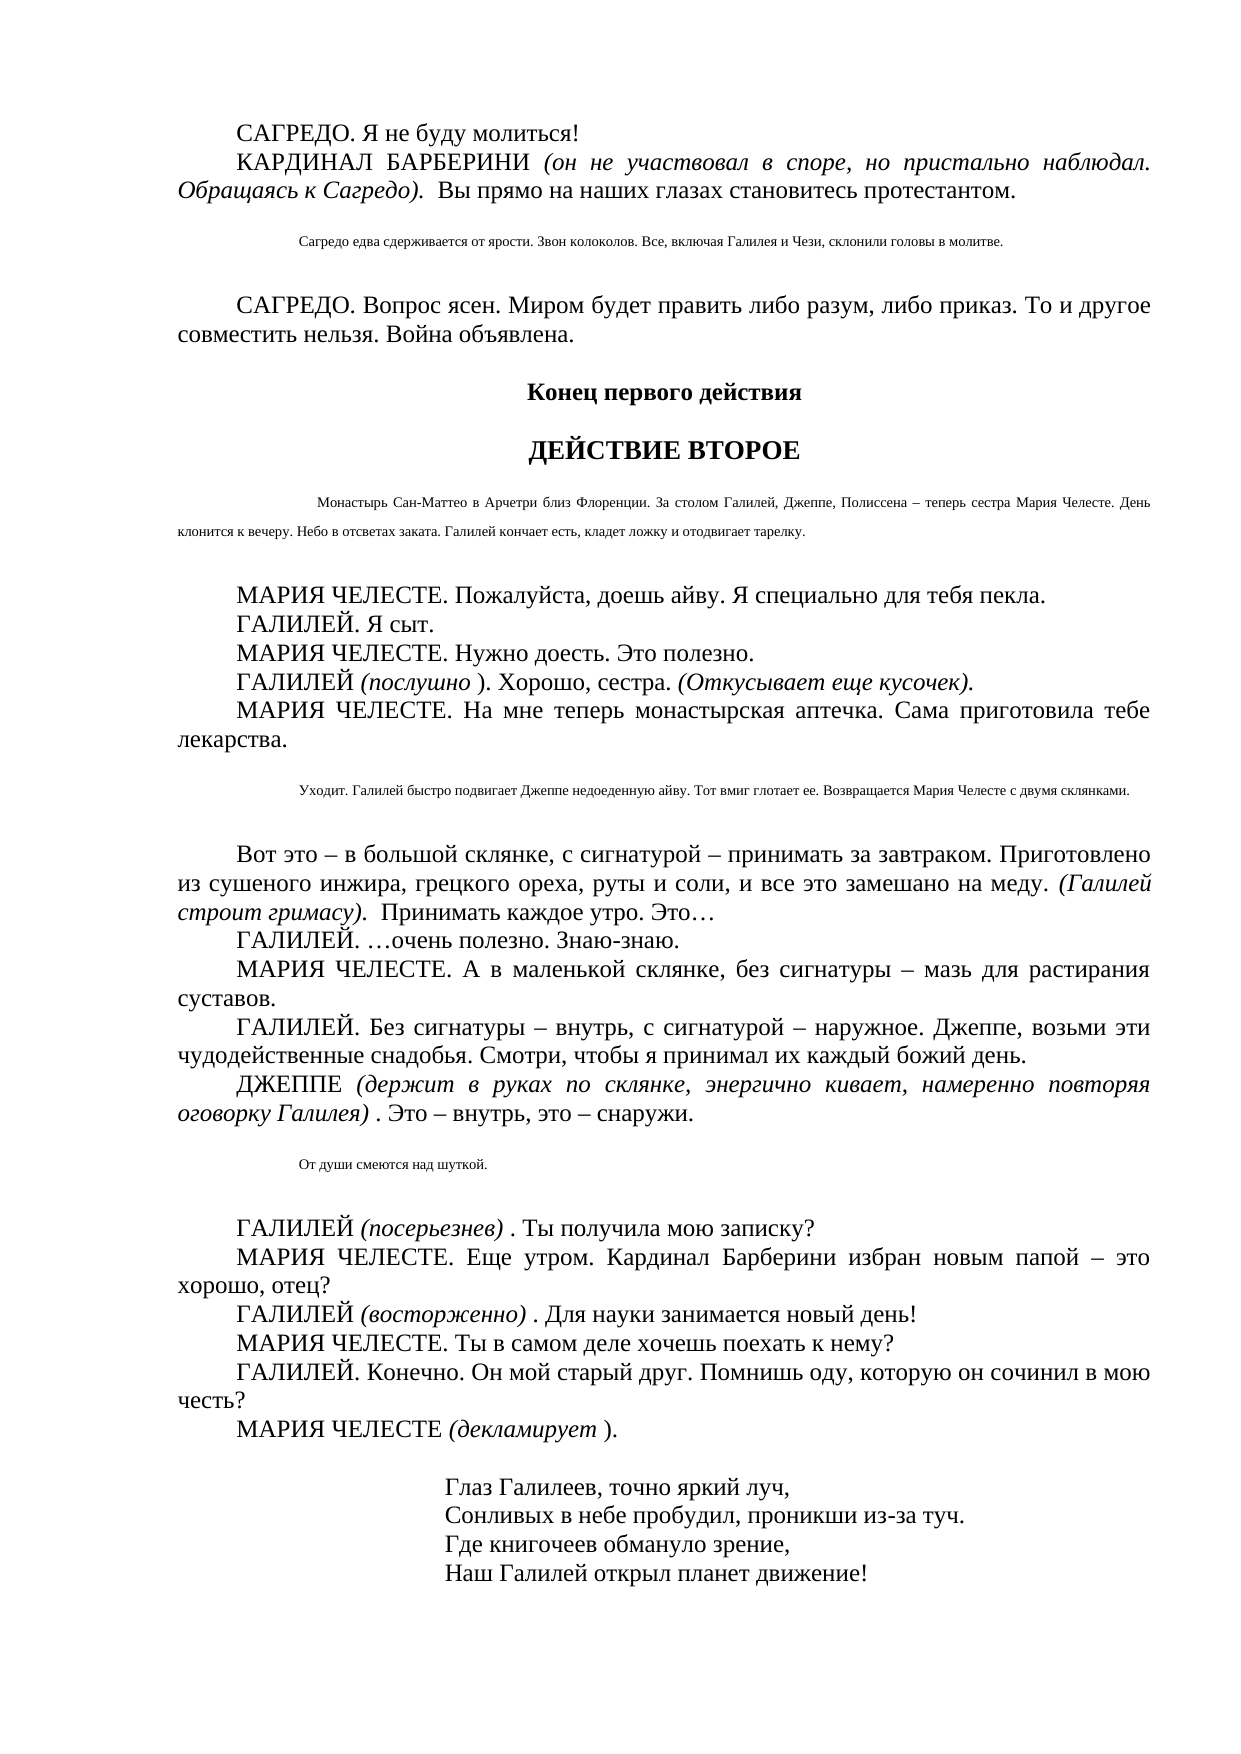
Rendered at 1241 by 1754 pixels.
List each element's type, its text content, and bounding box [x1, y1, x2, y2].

text ГАЛИЛЕЙ (восторженно) . Для науки занимается новый день! [177, 1299, 1152, 1328]
text САГРЕДО. Я не буду молиться! [177, 118, 1152, 147]
text Сонливых в небе пробудил, проникши из-за туч. [386, 1501, 1089, 1529]
text Вот это – в большой склянке, с сигнатурой – принимать за завтраком. Приготовлено из сушеного инжира, грецкого ореха, руты и соли, и все это замешано на меду. (Галилей строит гримасу). Принимать каждое утро. Это… [177, 839, 1152, 926]
text Уходит. Галилей быстро подвигает Джеппе недоеденную айву. Тот вмиг глотает ее. Возвращается Мария Челесте с двумя склянками. [177, 782, 1152, 811]
text КАРДИНАЛ БАРБЕРИНИ (он не участвовал в споре, но пристально наблюдал. Обращаясь к Сагредо). Вы прямо на наших глазах становитесь протестантом. [177, 147, 1152, 204]
text Где книгочеев обмануло зрение, [386, 1529, 1089, 1558]
text ГАЛИЛЕЙ. Конечно. Он мой старый друг. Помнишь оду, которую он сочинил в мою честь? [177, 1357, 1152, 1414]
text МАРИЯ ЧЕЛЕСТЕ. А в маленькой склянке, без сигнатуры – мазь для растирания суставов. [177, 954, 1152, 1012]
text САГРЕДО. Вопрос ясен. Миром будет править либо разум, либо приказ. То и другое совместить нельзя. Война объявлена. [177, 291, 1152, 348]
text МАРИЯ ЧЕЛЕСТЕ (декламирует ). [177, 1414, 1152, 1443]
text МАРИЯ ЧЕЛЕСТЕ. На мне теперь монастырская аптечка. Сама приготовила тебе лекарства. [177, 696, 1152, 753]
text МАРИЯ ЧЕЛЕСТЕ. Пожалуйста, доешь айву. Я специально для тебя пекла. [177, 581, 1152, 609]
text ГАЛИЛЕЙ. …очень полезно. Знаю-знаю. [177, 926, 1152, 954]
text Глаз Галилеев, точно яркий луч, [386, 1472, 1089, 1501]
text МАРИЯ ЧЕЛЕСТЕ. Еще утром. Кардинал Барберини избран новым папой – это хорошо, отец? [177, 1242, 1152, 1299]
text ДЖЕППЕ (держит в руках по склянке, энергично кивает, намеренно повторяя оговорку Галилея) . Это – внутрь, это – снаружи. [177, 1069, 1152, 1127]
text ГАЛИЛЕЙ. Я сыт. [177, 609, 1152, 638]
subtitle Конец первого действия [177, 377, 1152, 406]
text Сагредо едва сдерживается от ярости. Звон колоколов. Все, включая Галилея и Чези, склонили головы в молитве. [177, 233, 1152, 262]
subtitle ДЕЙСТВИЕ ВТОРОЕ [177, 434, 1152, 466]
text ГАЛИЛЕЙ. Без сигнатуры – внутрь, с сигнатурой – наружное. Джеппе, возьми эти чудодейственные снадобья. Смотри, чтобы я принимал их каждый божий день. [177, 1012, 1152, 1069]
text Наш Галилей открыл планет движение! [386, 1558, 1089, 1587]
text ГАЛИЛЕЙ (посерьезнев) . Ты получила мою записку? [177, 1213, 1152, 1242]
text ГАЛИЛЕЙ (послушно ). Хорошо, сестра. (Откусывает еще кусочек). [177, 667, 1152, 696]
text Монастырь Сан-Маттео в Арчетри близ Флоренции. За столом Галилей, Джеппе, Полиссена – теперь сестра Мария Челесте. День клонится к вечеру. Небо в отсветах заката. Галилей кончает есть, кладет ложку и отодвигает тарелку. [177, 494, 1152, 552]
text МАРИЯ ЧЕЛЕСТЕ. Ты в самом деле хочешь поехать к нему? [177, 1328, 1152, 1357]
text От души смеются над шуткой. [177, 1156, 1152, 1184]
text МАРИЯ ЧЕЛЕСТЕ. Нужно доесть. Это полезно. [177, 638, 1152, 667]
